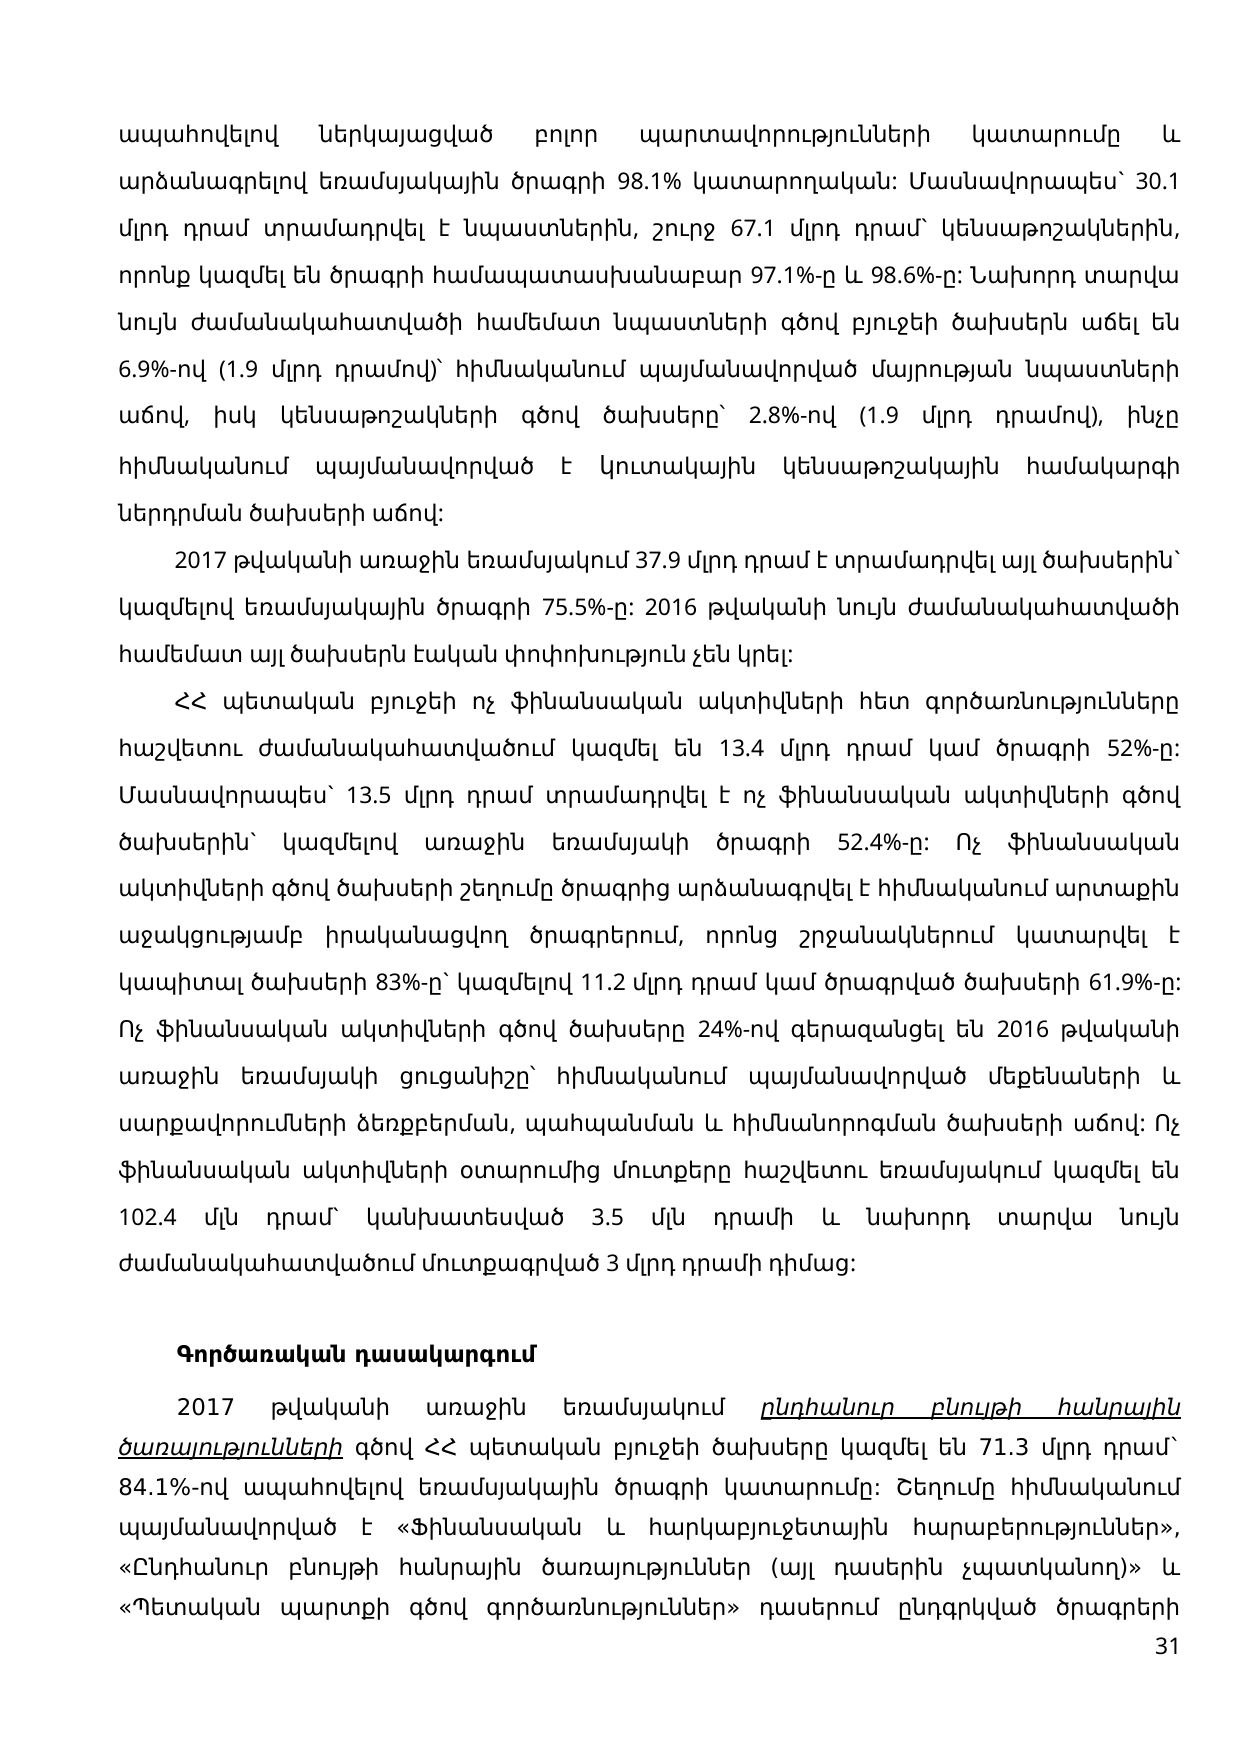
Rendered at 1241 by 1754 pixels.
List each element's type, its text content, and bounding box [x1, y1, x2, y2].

text Գործառական դասակարգում [118, 1341, 1181, 1368]
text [118, 1394, 1181, 1621]
text 2017 թվականի առաջին եռամսյակում 37.9 մլրդ դրամ է տրամադրվել այլ ծախսերին` կազմելով եռամսյակային ծրագրի 75.5%-ը: 2016 թվականի նույն ժամանակահատվածի համեմատ այլ ծախսերն էական փոփոխություն չեն կրել: [118, 544, 1181, 669]
text ՀՀ պետական բյուջեի ոչ ֆինանսական ակտիվների հետ գործառնությունները հաշվետու ժամանակահատվածում կազմել են 13.4 մլրդ դրամ կամ ծրագրի 52%-ը: Մասնավորապես` 13.5 մլրդ դրամ տրամադրվել է ոչ ֆինանսական ակտիվների գծով ծախսերին` կազմելով առաջին եռամսյակի ծրագրի 52.4%-ը: Ոչ ֆինանսական ակտիվների գծով ծախսերի շեղումը ծրագրից արձանագրվել է հիմնականում արտաքին աջակցությամբ իրականացվող ծրագրերում, որոնց շրջանակներում կատարվել է կապիտալ ծախսերի 83%-ը` կազմելով 11.2 մլրդ դրամ կամ ծրագրված ծախսերի 61.9%-ը: Ոչ ֆինանսական ակտիվների գծով ծախսերը 24%-ով գերազանցել են 2016 թվականի առաջին եռամսյակի ցուցանիշը՝ հիմնականում պայմանավորված մեքենաների և սարքավորումների ձեռքբերման, պահպանման և հիմնանորոգման ծախսերի աճով: Ոչ ֆինանսական ակտիվների օտարումից մուտքերը հաշվետու եռամսյակում կազմել են 102.4 մլն դրամ` կանխատեսված 3.5 մլն դրամի և նախորդ տարվա նույն ժամանակահատվածում մուտքագրված 3 մլրդ դրամի դիմաց: [118, 685, 1181, 1278]
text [118, 118, 1181, 528]
